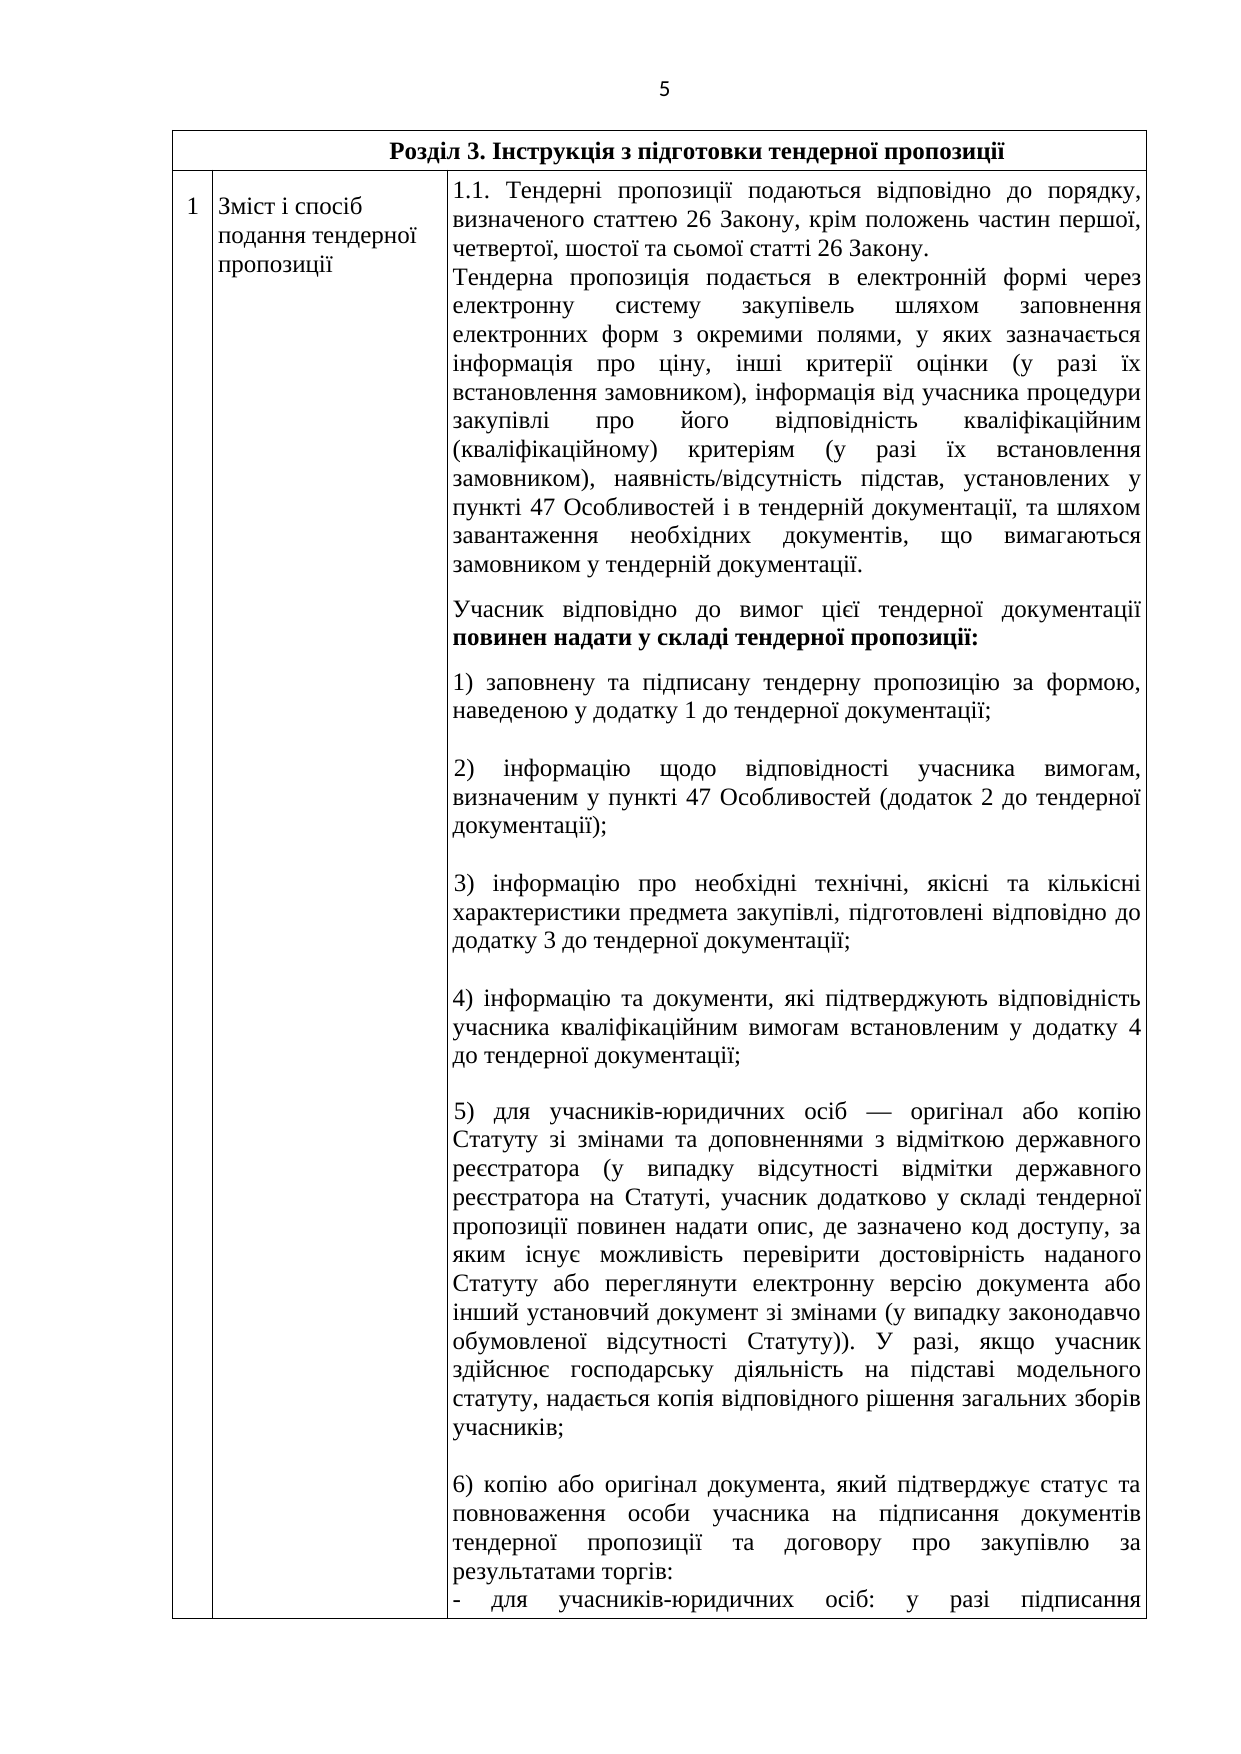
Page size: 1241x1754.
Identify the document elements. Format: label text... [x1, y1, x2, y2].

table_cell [213, 171, 447, 1618]
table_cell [448, 171, 1146, 1618]
table_cell 1 [173, 171, 212, 1618]
table_cell Розділ 3. Інструкція з підготовки тендерної пропозиції [173, 131, 1146, 169]
